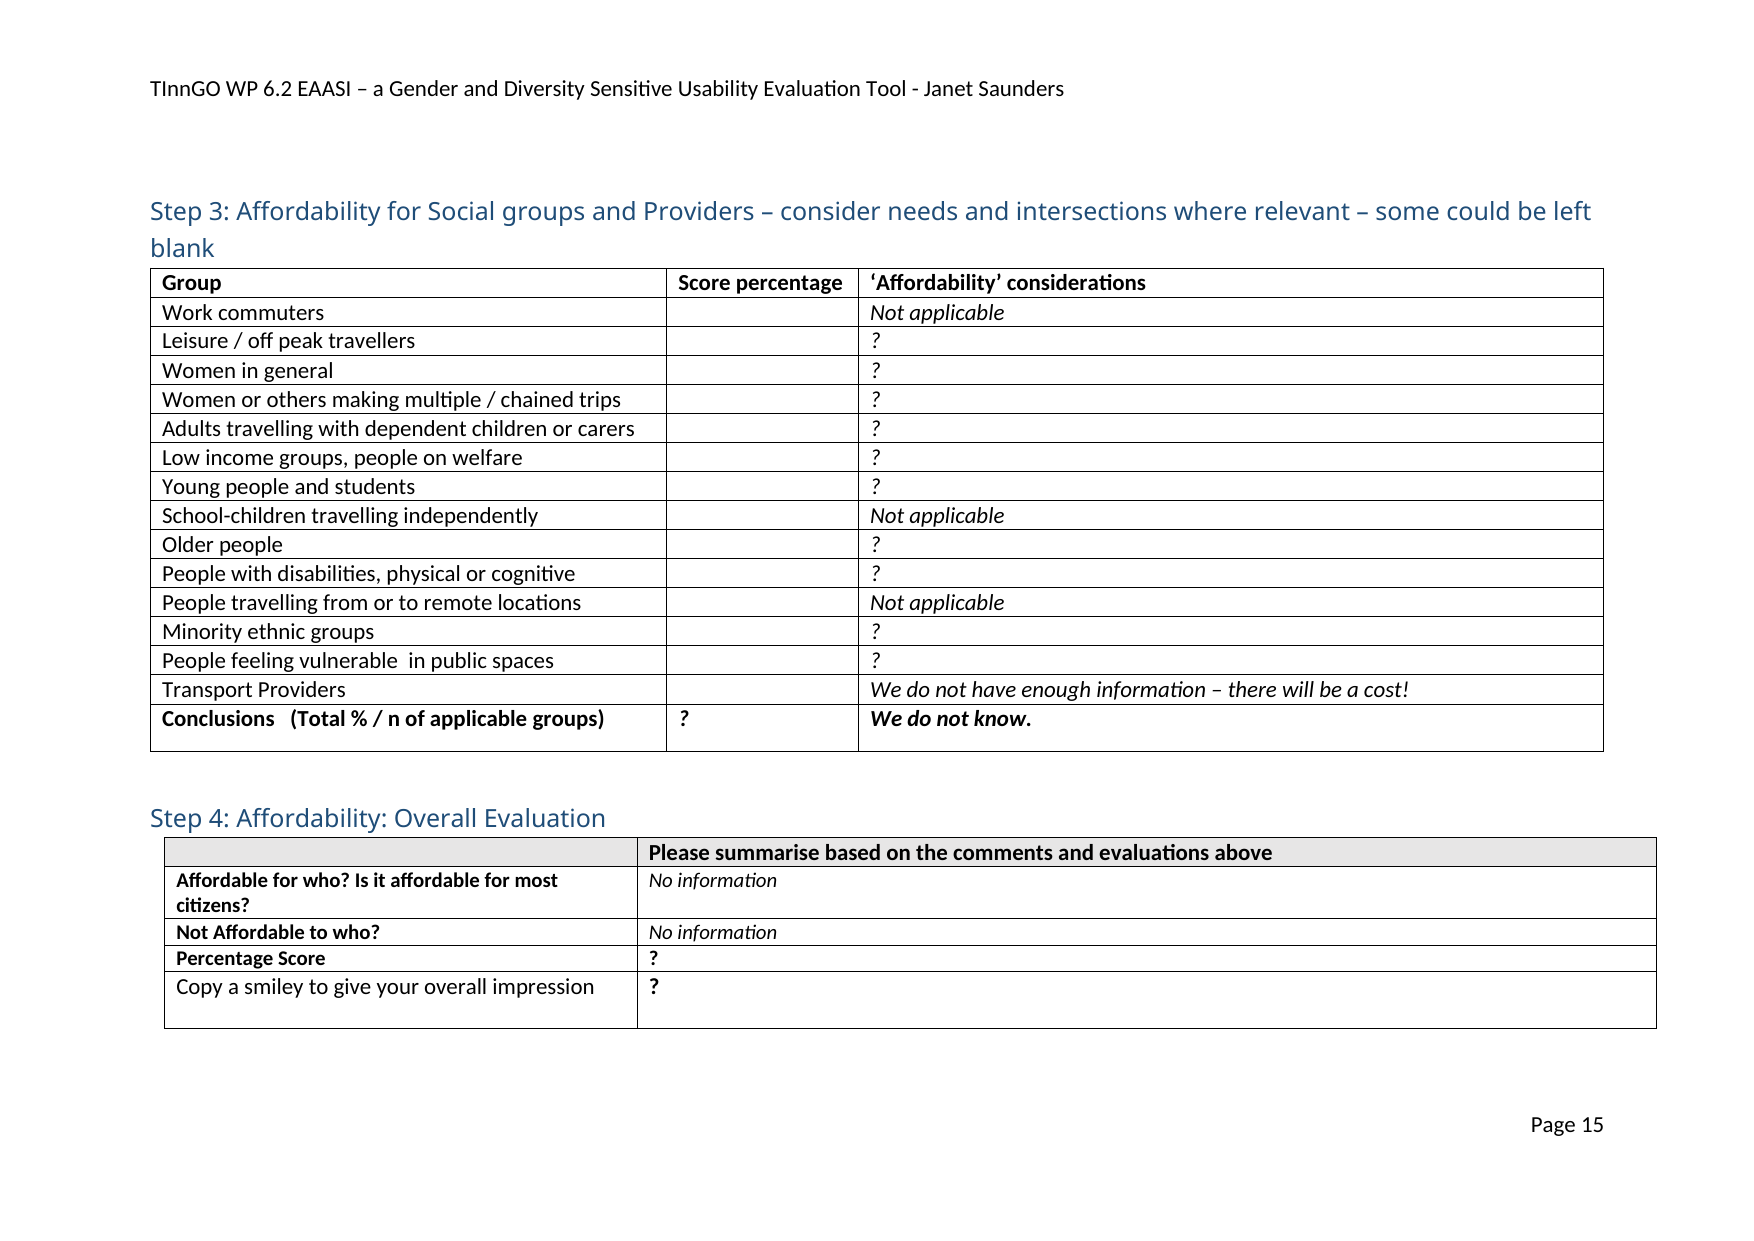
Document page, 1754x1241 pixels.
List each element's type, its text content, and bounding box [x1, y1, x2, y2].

table_cell ? [859, 414, 1603, 442]
table_cell [667, 385, 858, 413]
table_header Group [151, 269, 666, 297]
subtitle Step 3: Affordability for Social groups and Providers – consider needs and intersections where relevant – some could be left blank [150, 194, 1604, 265]
table_cell [667, 617, 858, 645]
table_cell Not Affordable to who? [165, 919, 637, 944]
table_cell [667, 298, 858, 326]
table_cell ? [859, 617, 1603, 645]
table_cell ? [638, 972, 1656, 1028]
table_cell ? [859, 385, 1603, 413]
table_cell Copy a smiley to give your overall impression [165, 972, 637, 1028]
table_cell [667, 414, 858, 442]
table_cell Low income groups, people on welfare [151, 443, 666, 471]
table_cell People with disabilities, physical or cognitive [151, 559, 666, 587]
table_cell Older people [151, 530, 666, 558]
table_cell ? [859, 443, 1603, 471]
table_cell ? [667, 705, 858, 751]
table_cell Young people and students [151, 472, 666, 500]
table_cell ? [859, 356, 1603, 384]
table_cell Not applicable [859, 298, 1603, 326]
table_cell School-children travelling independently [151, 501, 666, 529]
table_cell Work commuters [151, 298, 666, 326]
table_cell Minority ethnic groups [151, 617, 666, 645]
table_header [165, 838, 637, 866]
table_cell ? [859, 327, 1603, 355]
table_cell People feeling vulnerable in public spaces [151, 646, 666, 674]
table_cell [667, 472, 858, 500]
table_cell Not applicable [859, 501, 1603, 529]
table_cell ? [859, 559, 1603, 587]
table_cell ? [859, 472, 1603, 500]
table_cell Adults travelling with dependent children or carers [151, 414, 666, 442]
table_header ‘Affordability’ considerations [859, 269, 1603, 297]
table_cell We do not have enough information – there will be a cost! [859, 675, 1603, 703]
table_cell [667, 646, 858, 674]
table_cell People travelling from or to remote locations [151, 588, 666, 616]
table_cell Women or others making multiple / chained trips [151, 385, 666, 413]
table_cell ? [638, 946, 1656, 971]
table_cell [667, 559, 858, 587]
table_cell Leisure / off peak travellers [151, 327, 666, 355]
table_cell No information [638, 867, 1656, 918]
table_cell [667, 675, 858, 703]
table_cell Women in general [151, 356, 666, 384]
table_header Please summarise based on the comments and evaluations above [638, 838, 1656, 866]
table_cell ? [859, 530, 1603, 558]
table_cell [667, 356, 858, 384]
table_cell We do not know. [859, 705, 1603, 751]
table_cell Percentage Score [165, 946, 637, 971]
table_cell [667, 443, 858, 471]
table_cell [667, 501, 858, 529]
table_cell [667, 327, 858, 355]
table_cell Conclusions (Total % / n of applicable groups) [151, 705, 666, 751]
table_cell Transport Providers [151, 675, 666, 703]
table_cell Not applicable [859, 588, 1603, 616]
subtitle Step 4: Affordability: Overall Evaluation [150, 800, 1604, 834]
table_header Score percentage [667, 269, 858, 297]
table_cell No information [638, 919, 1656, 944]
table_cell [667, 588, 858, 616]
table_cell [667, 530, 858, 558]
table_cell ? [859, 646, 1603, 674]
table_cell Affordable for who? Is it affordable for most citizens? [165, 867, 637, 918]
